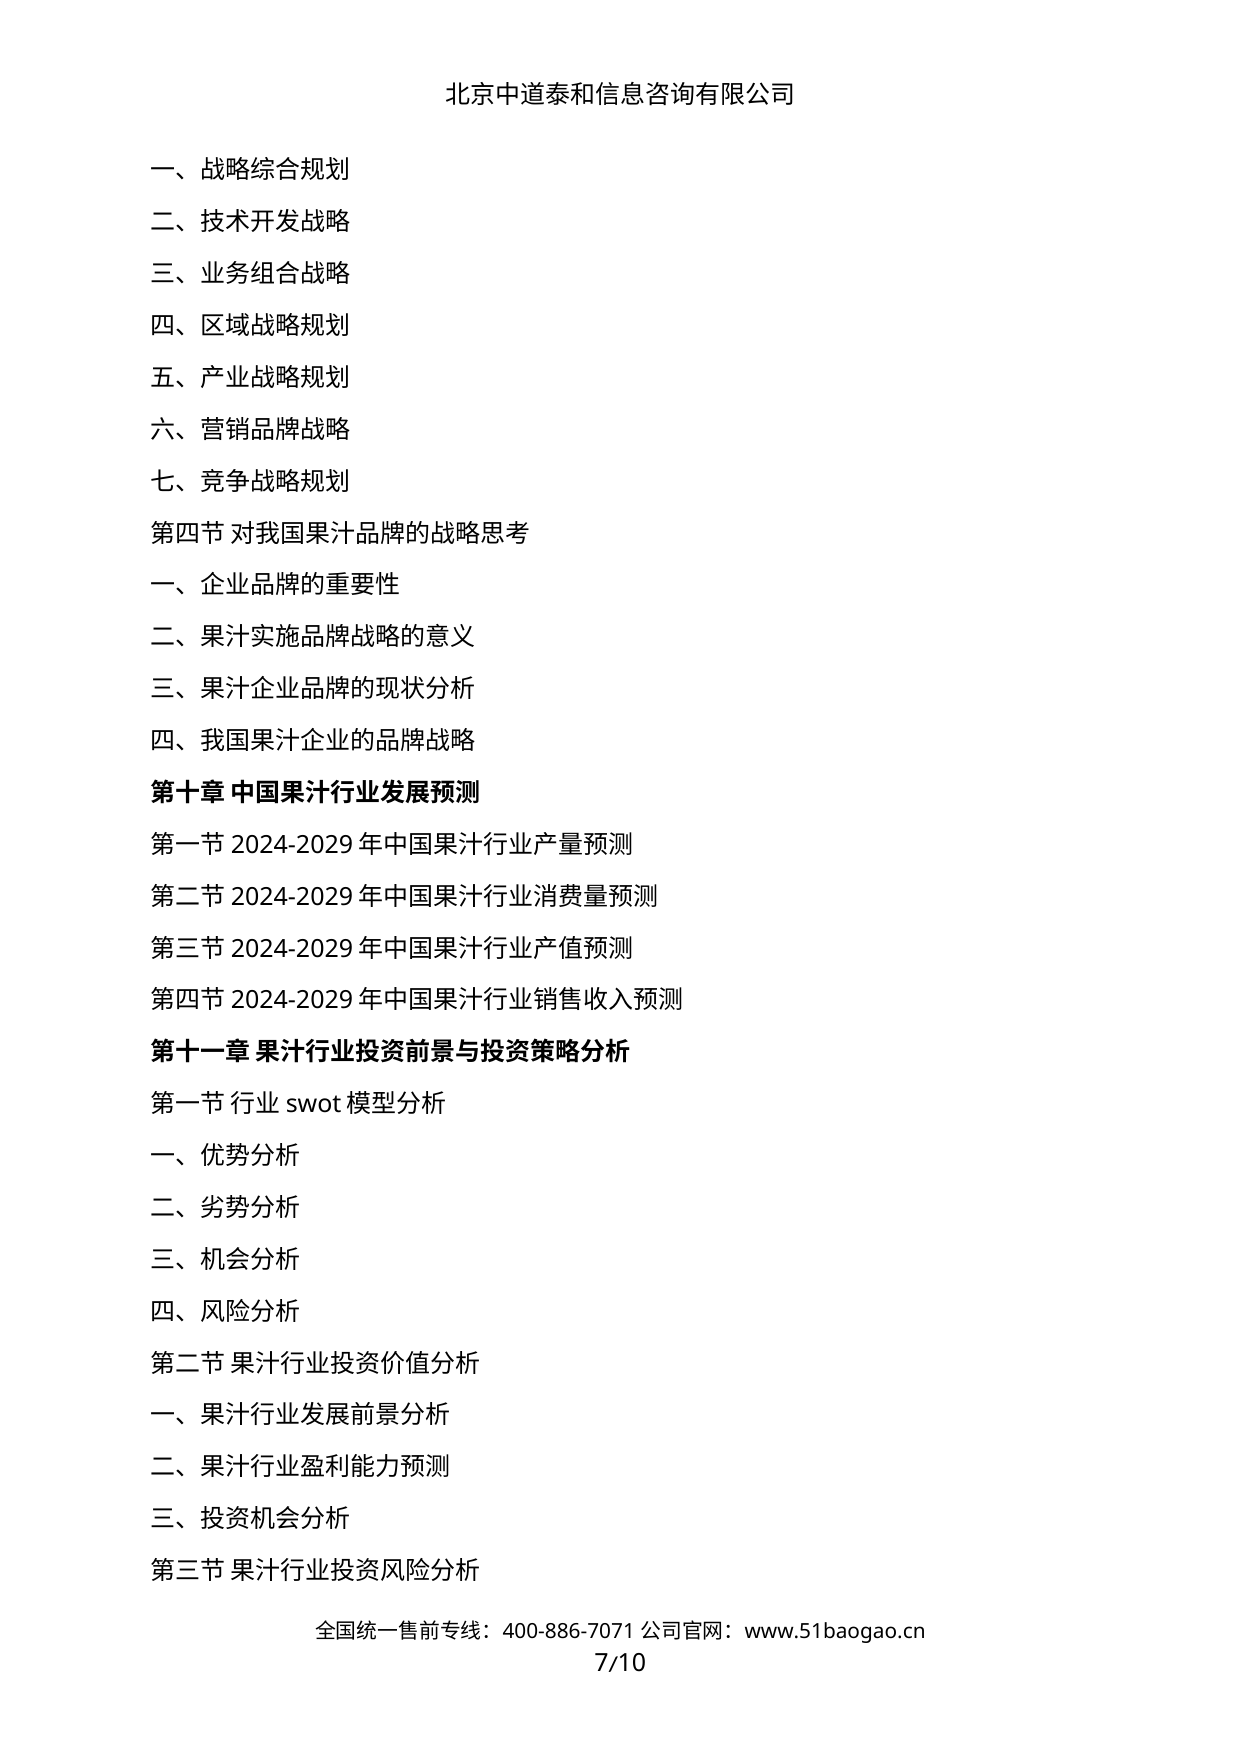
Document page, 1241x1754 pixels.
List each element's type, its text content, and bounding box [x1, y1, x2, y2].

text 四、风险分析 [150, 1291, 1090, 1327]
text 四、我国果汁企业的品牌战略 [150, 721, 1090, 757]
text 六、营销品牌战略 [150, 409, 1090, 446]
text 四、区域战略规划 [150, 306, 1090, 342]
text 三、业务组合战略 [150, 254, 1090, 290]
text 二、技术开发战略 [150, 202, 1090, 238]
text 第二节 果汁行业投资价值分析 [150, 1343, 1090, 1379]
text 三、机会分析 [150, 1239, 1090, 1276]
text 七、竞争战略规划 [150, 461, 1090, 497]
text 第四节 对我国果汁品牌的战略思考 [150, 513, 1090, 549]
text 二、劣势分析 [150, 1187, 1090, 1224]
text 第十章 中国果汁行业发展预测 [150, 772, 1090, 809]
text 一、企业品牌的重要性 [150, 565, 1090, 601]
text 二、果汁行业盈利能力预测 [150, 1447, 1090, 1483]
text 三、投资机会分析 [150, 1499, 1090, 1535]
text 一、优势分析 [150, 1136, 1090, 1172]
text 一、果汁行业发展前景分析 [150, 1395, 1090, 1431]
text 第二节 2024-2029年中国果汁行业消费量预测 [150, 876, 1090, 912]
text 第一节 行业swot模型分析 [150, 1084, 1090, 1120]
text 第一节 2024-2029年中国果汁行业产量预测 [150, 824, 1090, 861]
text 第三节 果汁行业投资风险分析 [150, 1551, 1090, 1587]
text 第十一章 果汁行业投资前景与投资策略分析 [150, 1032, 1090, 1068]
text 第三节 2024-2029年中国果汁行业产值预测 [150, 928, 1090, 964]
text 三、果汁企业品牌的现状分析 [150, 669, 1090, 705]
text 二、果汁实施品牌战略的意义 [150, 617, 1090, 653]
text 五、产业战略规划 [150, 357, 1090, 394]
text 一、战略综合规划 [150, 150, 1090, 186]
text 第四节 2024-2029年中国果汁行业销售收入预测 [150, 980, 1090, 1016]
